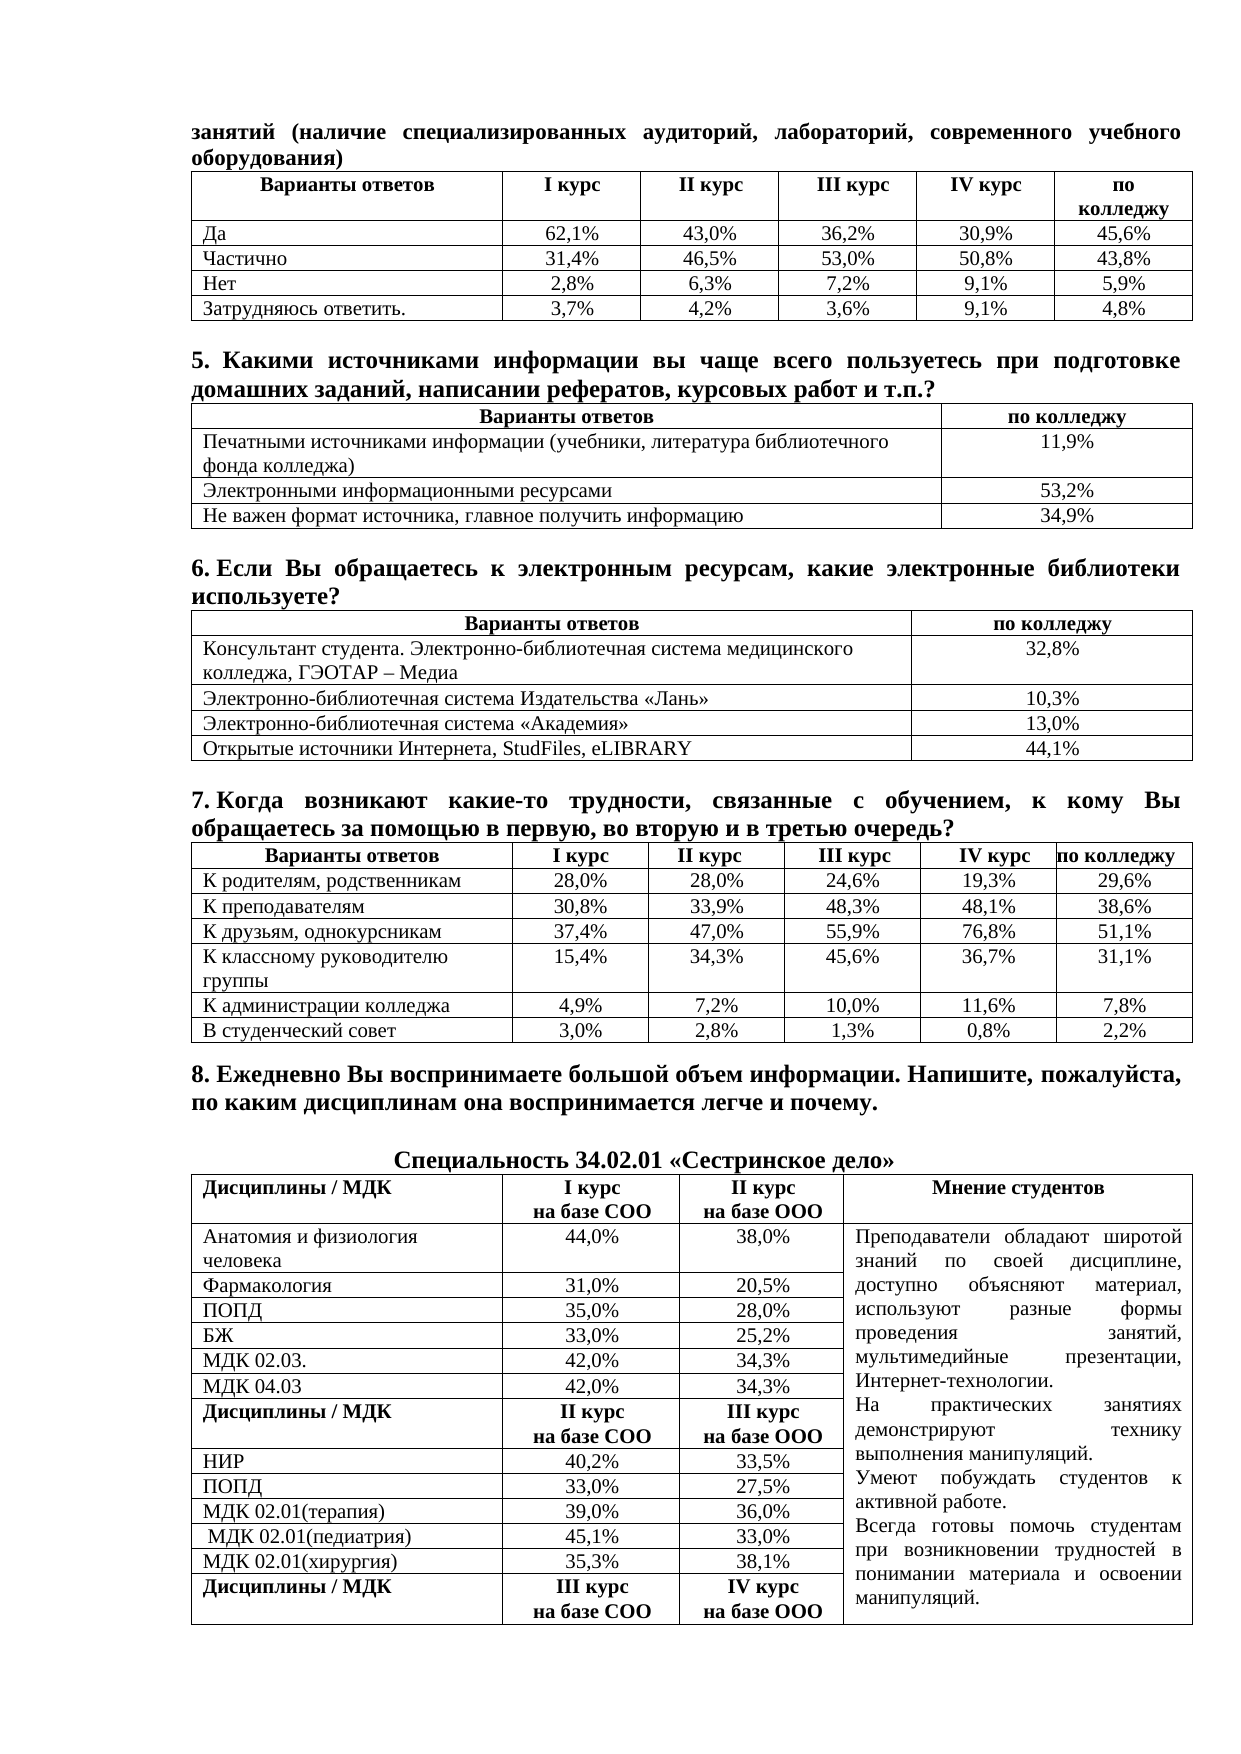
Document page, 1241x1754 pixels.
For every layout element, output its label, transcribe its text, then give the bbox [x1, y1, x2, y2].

table_cell 33,5% [680, 1449, 843, 1473]
table_cell 50,8% [917, 246, 1054, 270]
table_cell 24,6% [785, 869, 920, 892]
table_cell 28,0% [680, 1298, 843, 1322]
table_cell 51,1% [1057, 919, 1192, 943]
table_cell 32,8% [912, 636, 1192, 684]
table_cell 48,3% [785, 894, 920, 918]
table_cell 47,0% [649, 919, 784, 943]
list Ежедневно Вы воспринимаете большой объем информации. Напишите, пожалуйста, по каким дисциплинам она воспринимается легче и почему. [191, 1059, 1181, 1116]
table_cell Электронно-библиотечная система Издательства «Лань» [192, 685, 911, 709]
table_cell 10,3% [912, 685, 1192, 709]
table_cell ПОПД [192, 1298, 502, 1322]
text Специальность 34.02.01 «Сестринское дело» [221, 1145, 1067, 1174]
table_cell 3,6% [779, 296, 916, 320]
table_cell 0,8% [921, 1018, 1056, 1042]
table_cell 34,9% [942, 504, 1192, 527]
list Когда возникают какие-то трудности, связанные с обучением, к кому Вы обращаетесь за помощью в первую, во вторую и в третью очередь? [191, 785, 1181, 842]
table_cell 44,1% [912, 736, 1192, 760]
table_cell 45,1% [503, 1524, 679, 1548]
table_cell 40,2% [503, 1449, 679, 1473]
list Какими источниками информации вы чаще всего пользуетесь при подготовке домашних заданий, написании рефератов, курсовых работ и т.п.? [191, 346, 1181, 403]
table_cell Частично [192, 246, 502, 270]
table_cell 43,8% [1055, 246, 1192, 270]
table_cell 33,0% [503, 1323, 679, 1347]
table_header Варианты ответов [192, 172, 502, 220]
table_cell МДК 02.01(терапия) [192, 1499, 502, 1523]
table_cell 62,1% [503, 221, 640, 245]
table_cell 33,0% [680, 1524, 843, 1548]
table_cell Консультант студента. Электронно-библиотечная система медицинского колледжа, ГЭОТАР – Медиа [192, 636, 911, 684]
table_header по колледжу [912, 611, 1192, 635]
table_cell Электронно-библиотечная система «Академия» [192, 711, 911, 734]
table_cell 46,5% [641, 246, 778, 270]
table_cell 55,9% [785, 919, 920, 943]
table_cell II курс [503, 1399, 679, 1423]
table_cell 37,4% [513, 919, 648, 943]
table_cell 36,0% [680, 1499, 843, 1523]
table_header I курс [503, 172, 640, 220]
table_cell МДК 02.01(хирургия) [192, 1549, 502, 1573]
table_cell 42,0% [503, 1349, 679, 1372]
table_cell 4,9% [513, 993, 648, 1017]
table_cell Затрудняюсь ответить. [192, 296, 502, 320]
table_cell К администрации колледжа [192, 993, 512, 1017]
table_header II курс [649, 843, 784, 867]
table_cell 28,0% [649, 869, 784, 892]
table_cell Дисциплины / МДК [192, 1574, 502, 1623]
table_cell 6,3% [641, 271, 778, 295]
table_cell Открытые источники Интернета, StudFiles, еLIBRARY [192, 736, 911, 760]
table_cell Анатомия и физиология человека [192, 1224, 502, 1272]
table_cell К классному руководителю группы [192, 944, 512, 992]
table_cell МДК 02.01(педиатрия) [192, 1524, 502, 1548]
table_cell на базе СОО [503, 1599, 679, 1623]
table_cell В студенческий совет [192, 1018, 512, 1042]
table_header III курс [785, 843, 920, 867]
table_cell 36,2% [779, 221, 916, 245]
table_cell 2,2% [1057, 1018, 1192, 1042]
table_cell 34,3% [649, 944, 784, 992]
table_cell 2,8% [503, 271, 640, 295]
table_header I курс [513, 843, 648, 867]
table_cell 15,4% [513, 944, 648, 992]
table_cell 7,8% [1057, 993, 1192, 1017]
table_cell III курс [680, 1399, 843, 1423]
table_cell Фармакология [192, 1273, 502, 1297]
table_cell Преподаватели обладают широтой знаний по своей дисциплине, доступно объясняют материал, используют разные формы проведения занятий, мультимедийные презентации, Интернет-технологии. На практических занятиях демонстрируют технику выполнения манипуляций. Умеют побуждать студентов к активной работе. Всегда готовы помочь студентам при возникновении трудностей в понимании материала и освоении манипуляций. Преподаватели находят подход к каждому студенту. Занятия проходят в спокойной и доброжелательной обстановке. [844, 1224, 1192, 1623]
table_cell МДК 02.03. [192, 1349, 502, 1372]
table_cell 53,0% [779, 246, 916, 270]
table_header IV курс [917, 172, 1054, 220]
table_header II курс [641, 172, 778, 220]
table_header Мнение студентов [844, 1175, 1192, 1223]
table_cell 76,8% [921, 919, 1056, 943]
table_cell К родителям, родственникам [192, 869, 512, 892]
table_cell 35,3% [503, 1549, 679, 1573]
table_cell 4,2% [641, 296, 778, 320]
table_cell БЖ [192, 1323, 502, 1347]
list Если Вы обращаетесь к электронным ресурсам, какие электронные библиотеки используете? [191, 553, 1181, 610]
table_cell 45,6% [1055, 221, 1192, 245]
table_cell 2,8% [649, 1018, 784, 1042]
table_header I курс на базе СОО [503, 1175, 679, 1223]
table_cell 30,9% [917, 221, 1054, 245]
table_cell 10,0% [785, 993, 920, 1017]
table_cell 30,8% [513, 894, 648, 918]
table_header Варианты ответов [192, 843, 512, 867]
table_cell 13,0% [912, 711, 1192, 734]
table_cell на базе ООО [680, 1599, 843, 1623]
table_header по колледжу [1055, 172, 1192, 220]
table_cell НИР [192, 1449, 502, 1473]
table_cell 45,6% [785, 944, 920, 992]
table_header III курс [779, 172, 916, 220]
table_cell IV курс [680, 1574, 843, 1598]
table_cell 4,8% [1055, 296, 1192, 320]
table_cell 53,2% [942, 478, 1192, 502]
table_cell 39,0% [503, 1499, 679, 1523]
table_cell на базе СОО [503, 1423, 679, 1448]
table_cell 3,7% [503, 296, 640, 320]
table_cell Не важен формат источника, главное получить информацию [192, 504, 941, 527]
table_cell 9,1% [917, 271, 1054, 295]
table_header Варианты ответов [192, 611, 911, 635]
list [191, 118, 1181, 171]
table_cell 31,0% [503, 1273, 679, 1297]
table_cell на базе ООО [680, 1423, 843, 1448]
table_cell 33,0% [503, 1474, 679, 1498]
table_cell 38,1% [680, 1549, 843, 1573]
table_cell К преподавателям [192, 894, 512, 918]
table_cell 33,9% [649, 894, 784, 918]
table_cell 20,5% [680, 1273, 843, 1297]
table_cell Нет [192, 271, 502, 295]
table_cell 29,6% [1057, 869, 1192, 892]
table_cell 31,1% [1057, 944, 1192, 992]
table_cell 43,0% [641, 221, 778, 245]
table_cell 3,0% [513, 1018, 648, 1042]
table_header Варианты ответов [192, 404, 941, 428]
table_cell 7,2% [779, 271, 916, 295]
table_cell 7,2% [649, 993, 784, 1017]
table_cell 38,6% [1057, 894, 1192, 918]
table_cell 34,3% [680, 1349, 843, 1372]
table_cell 44,0% [503, 1224, 679, 1272]
table_header Дисциплины / МДК [192, 1175, 502, 1223]
table_cell ПОПД [192, 1474, 502, 1498]
table_cell 27,5% [680, 1474, 843, 1498]
table_cell 25,2% [680, 1323, 843, 1347]
table_cell К друзьям, однокурсникам [192, 919, 512, 943]
table_cell 42,0% [503, 1374, 679, 1398]
table_cell 28,0% [513, 869, 648, 892]
table_cell 34,3% [680, 1374, 843, 1398]
table_header по колледжу [1057, 843, 1192, 867]
table_cell 9,1% [917, 296, 1054, 320]
table_cell 36,7% [921, 944, 1056, 992]
table_cell 11,9% [942, 429, 1192, 477]
table_cell Печатными источниками информации (учебники, литература библиотечного фонда колледжа) [192, 429, 941, 477]
table_cell 5,9% [1055, 271, 1192, 295]
table_cell 48,1% [921, 894, 1056, 918]
table_header II курс на базе ООО [680, 1175, 843, 1223]
table_cell МДК 04.03 [192, 1374, 502, 1398]
table_cell Да [192, 221, 502, 245]
table_cell 1,3% [785, 1018, 920, 1042]
table_cell Дисциплины / МДК [192, 1399, 502, 1448]
table_header IV курс [921, 843, 1056, 867]
table_cell 38,0% [680, 1224, 843, 1272]
table_cell 19,3% [921, 869, 1056, 892]
table_header по колледжу [942, 404, 1192, 428]
table_cell 11,6% [921, 993, 1056, 1017]
table_cell Электронными информационными ресурсами [192, 478, 941, 502]
table_cell 35,0% [503, 1298, 679, 1322]
table_cell III курс [503, 1574, 679, 1598]
table_cell 31,4% [503, 246, 640, 270]
